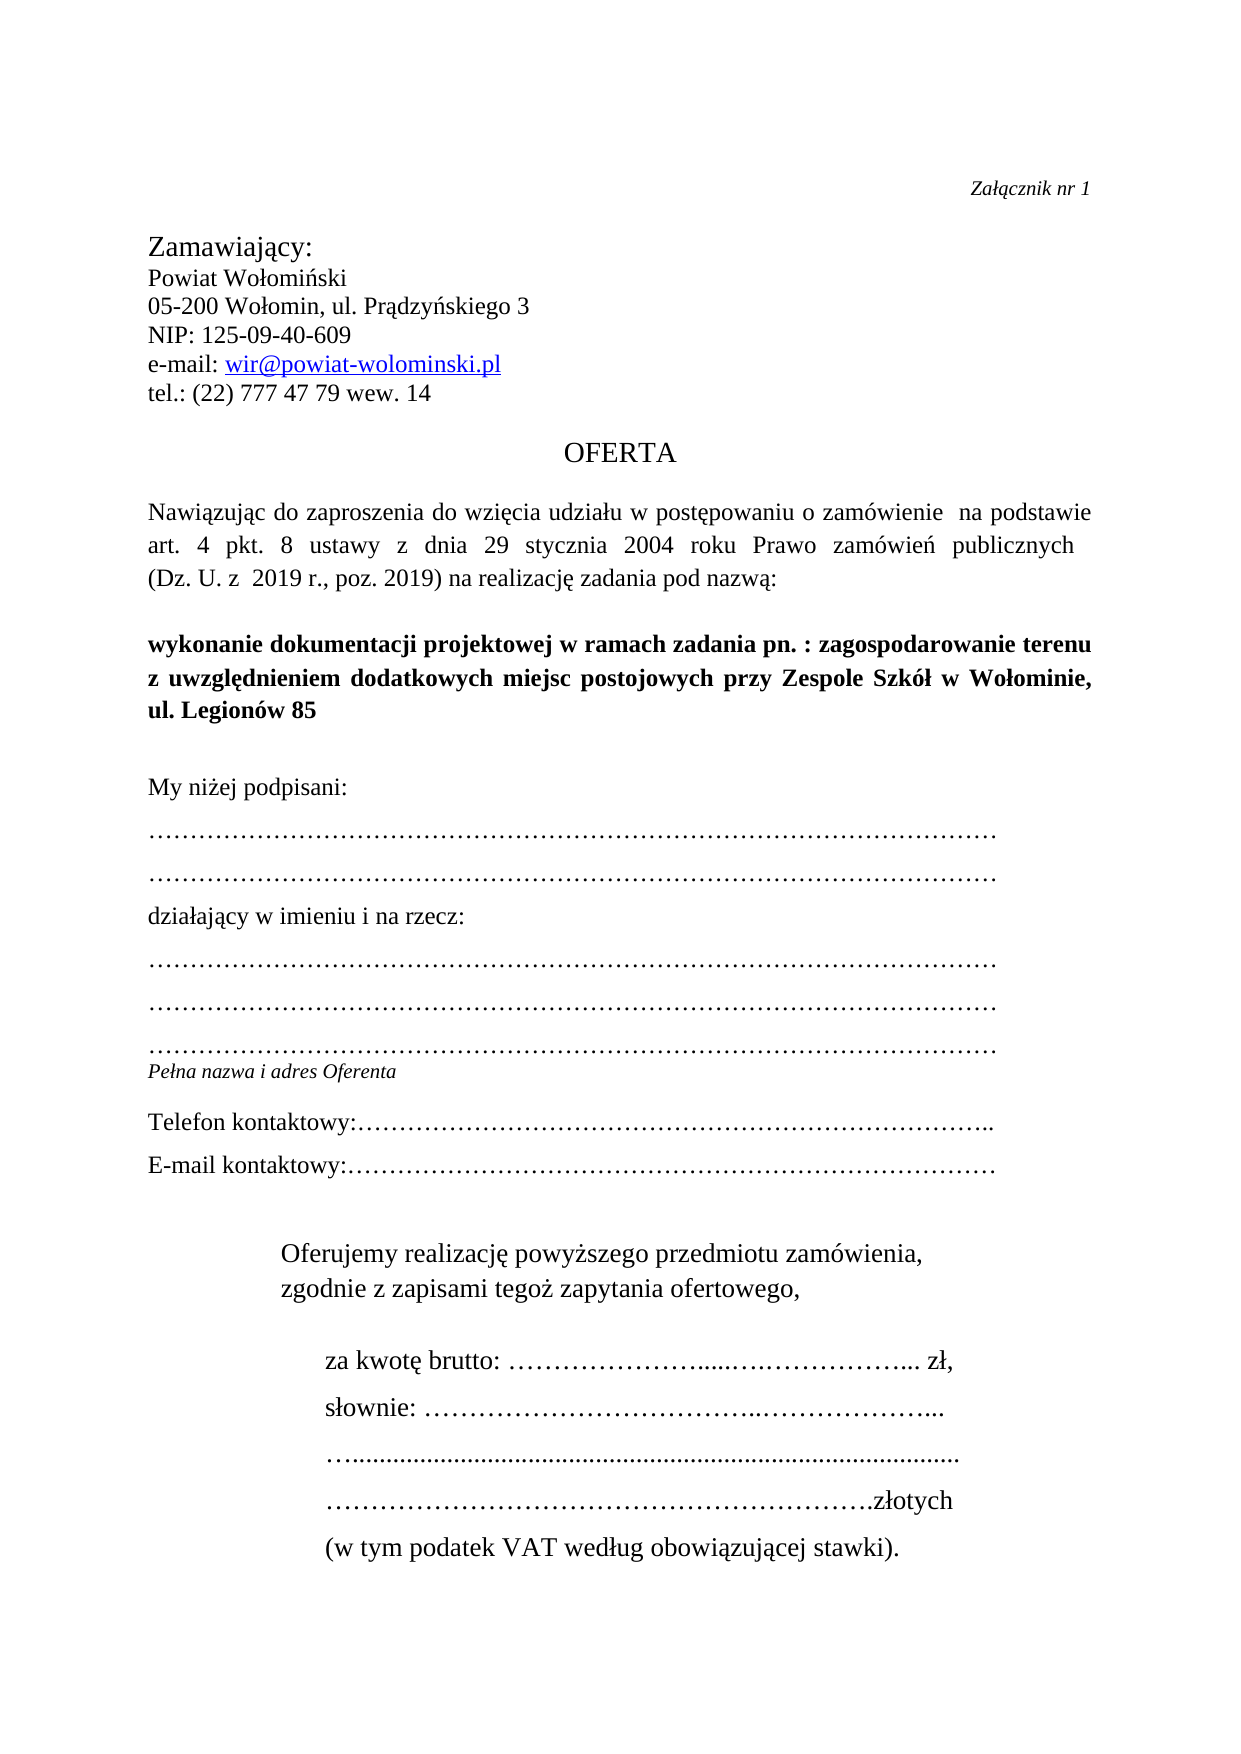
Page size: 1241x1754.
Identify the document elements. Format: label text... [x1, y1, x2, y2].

text …………………………………………………….złotych [192, 1484, 1093, 1515]
text e-mail: wir@powiat-wolominski.pl [148, 349, 1093, 378]
text zgodnie z zapisami tegoż zapytania ofertowego, [148, 1272, 1093, 1304]
text My niżej podpisani: [148, 772, 1093, 801]
text ………………………………………………………………………………………… [148, 944, 1093, 973]
text Załącznik nr 1 [148, 176, 1093, 200]
text OFERTA [148, 435, 1093, 469]
text Zamawiający: [148, 229, 1093, 263]
text Pełna nazwa i adres Oferenta [148, 1059, 1093, 1083]
text ….......................................................................................... [192, 1437, 1093, 1468]
text ………………………………………………………………………………………… [148, 858, 1093, 887]
text ………………………………………………………………………………………… [148, 815, 1093, 844]
text NIP: 125-09-40-609 [148, 320, 1093, 349]
text słownie: ………………………………..………………... [192, 1391, 1093, 1422]
text ………………………………………………………………………………………… [148, 1031, 1093, 1059]
text E-mail kontaktowy:…………………………………………………………………… [148, 1151, 1093, 1179]
text za kwotę brutto: ………………….....….……………... zł, [192, 1344, 1093, 1375]
text wykonanie dokumentacji projektowej w ramach zadania pn. : zagospodarowanie terenu z uwzględnieniem dodatkowych miejsc postojowych przy Zespole Szkół w Wołominie, ul. Legionów 85 [148, 629, 1093, 724]
text Powiat Wołomiński [148, 263, 1093, 291]
text 05-200 Wołomin, ul. Prądzyńskiego 3 [148, 291, 1093, 320]
text Telefon kontaktowy:………………………………………………………………….. [148, 1107, 1093, 1136]
text Nawiązując do zaproszenia do wzięcia udziału w postępowaniu o zamówienie na podstawie art. 4 pkt. 8 ustawy z dnia 29 stycznia 2004 roku Prawo zamówień publicznych (Dz. U. z 2019 r., poz. 2019) na realizację zadania pod nazwą: [148, 497, 1093, 592]
text Oferujemy realizację powyższego przedmiotu zamówienia, [148, 1237, 1093, 1268]
text tel.: (22) 777 47 79 wew. 14 [148, 378, 1093, 406]
text ………………………………………………………………………………………… [148, 987, 1093, 1016]
text (w tym podatek VAT według obowiązującej stawki). [192, 1531, 1093, 1562]
text działający w imieniu i na rzecz: [148, 901, 1093, 930]
